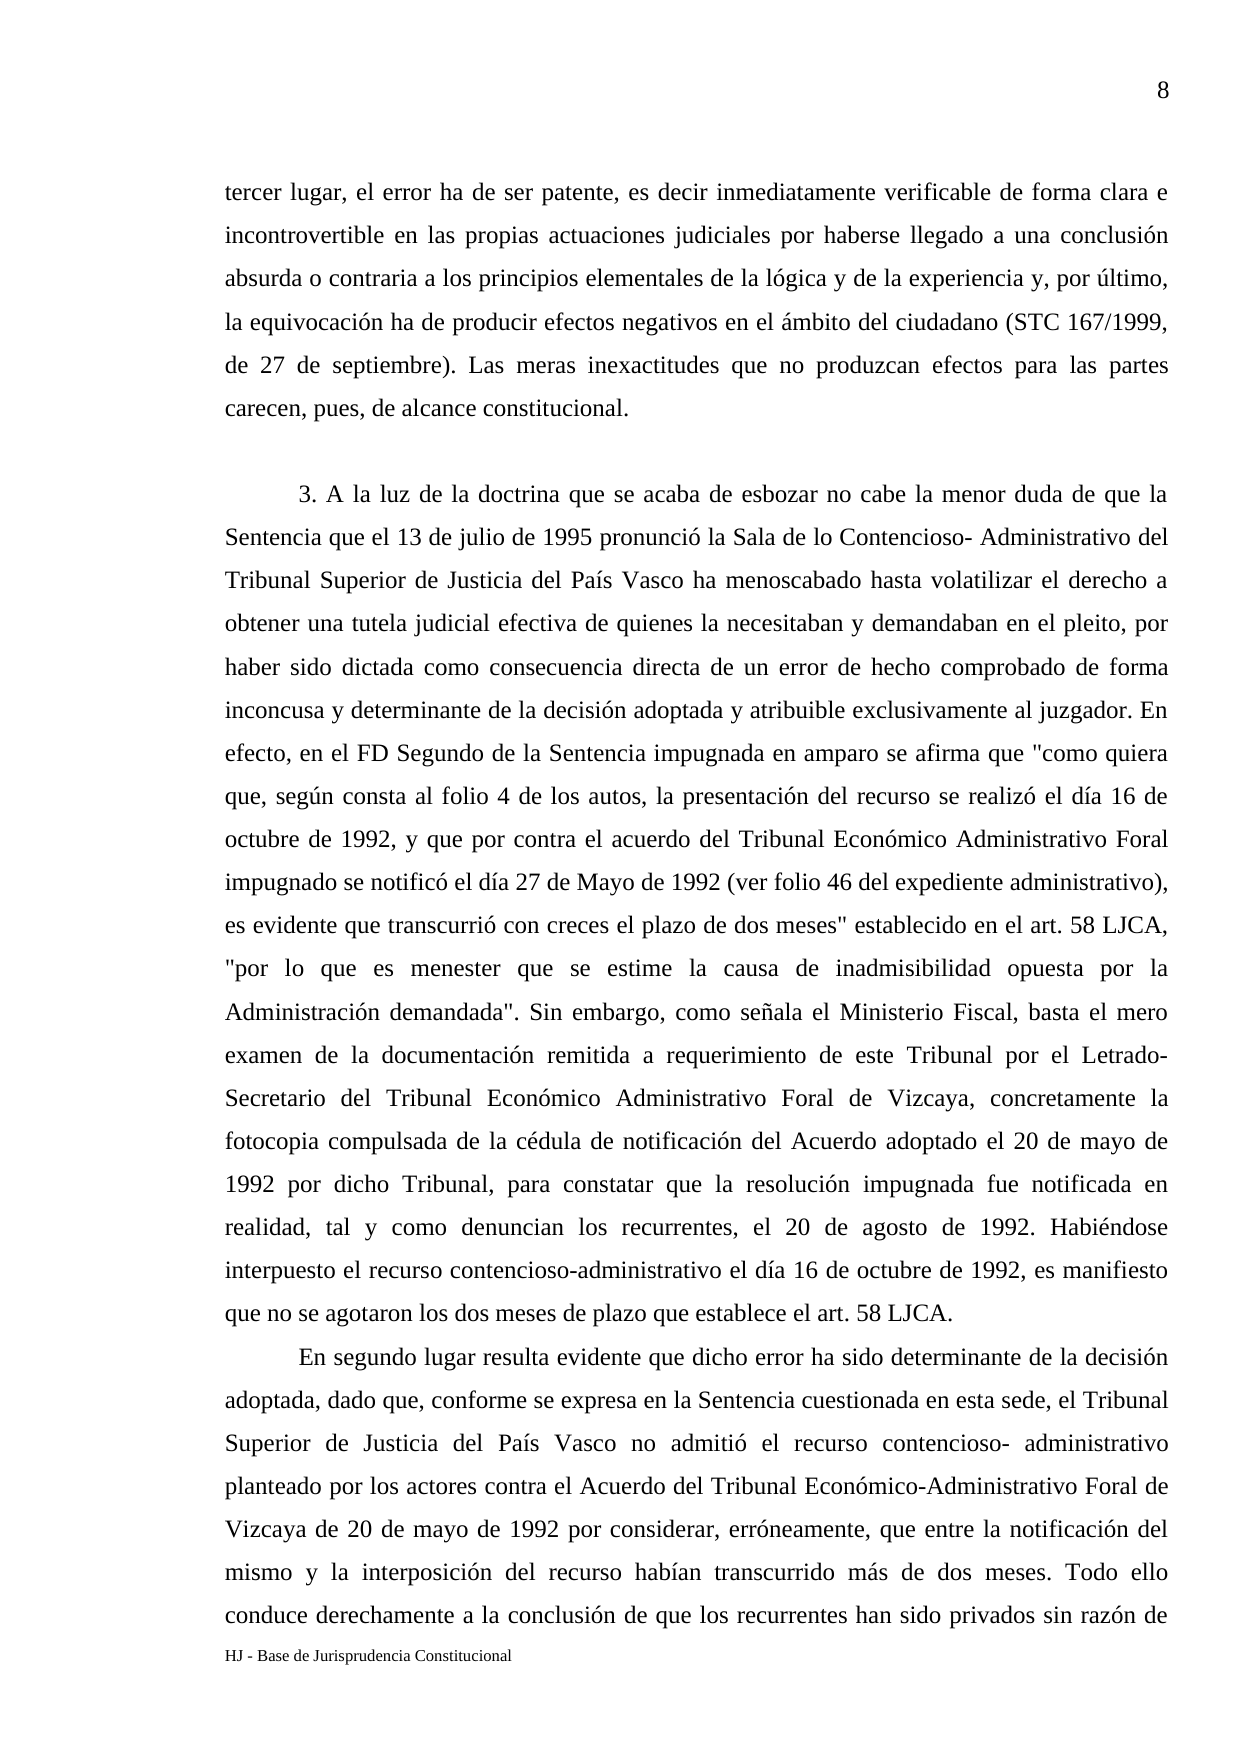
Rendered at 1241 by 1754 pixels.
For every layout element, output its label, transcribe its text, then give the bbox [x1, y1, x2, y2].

text 3. A la luz de la doctrina que se acaba de esbozar no cabe la menor duda de que la Sentencia que el 13 de julio de 1995 pronunció la Sala de lo Contencioso- Administrativo del Tribunal Superior de Justicia del País Vasco ha menoscabado hasta volatilizar el derecho a obtener una tutela judicial efectiva de quienes la necesitaban y demandaban en el pleito, por haber sido dictada como consecuencia directa de un error de hecho comprobado de forma inconcusa y determinante de la decisión adoptada y atribuible exclusivamente al juzgador. En efecto, en el FD Segundo de la Sentencia impugnada en amparo se afirma que "como quiera que, según consta al folio 4 de los autos, la presentación del recurso se realizó el día 16 de octubre de 1992, y que por contra el acuerdo del Tribunal Económico Administrativo Foral impugnado se notificó el día 27 de Mayo de 1992 (ver folio 46 del expediente administrativo), es evidente que transcurrió con creces el plazo de dos meses" establecido en el art. 58 LJCA, "por lo que es menester que se estime la causa de inadmisibilidad opuesta por la Administración demandada". Sin embargo, como señala el Ministerio Fiscal, basta el mero examen de la documentación remitida a requerimiento de este Tribunal por el Letrado-Secretario del Tribunal Económico Administrativo Foral de Vizcaya, concretamente la fotocopia compulsada de la cédula de notificación del Acuerdo adoptado el 20 de mayo de 1992 por dicho Tribunal, para constatar que la resolución impugnada fue notificada en realidad, tal y como denuncian los recurrentes, el 20 de agosto de 1992. Habiéndose interpuesto el recurso contencioso-administrativo el día 16 de octubre de 1992, es manifiesto que no se agotaron los dos meses de plazo que establece el art. 58 LJCA. [224, 479, 1169, 1327]
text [224, 1342, 1169, 1629]
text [224, 177, 1169, 422]
